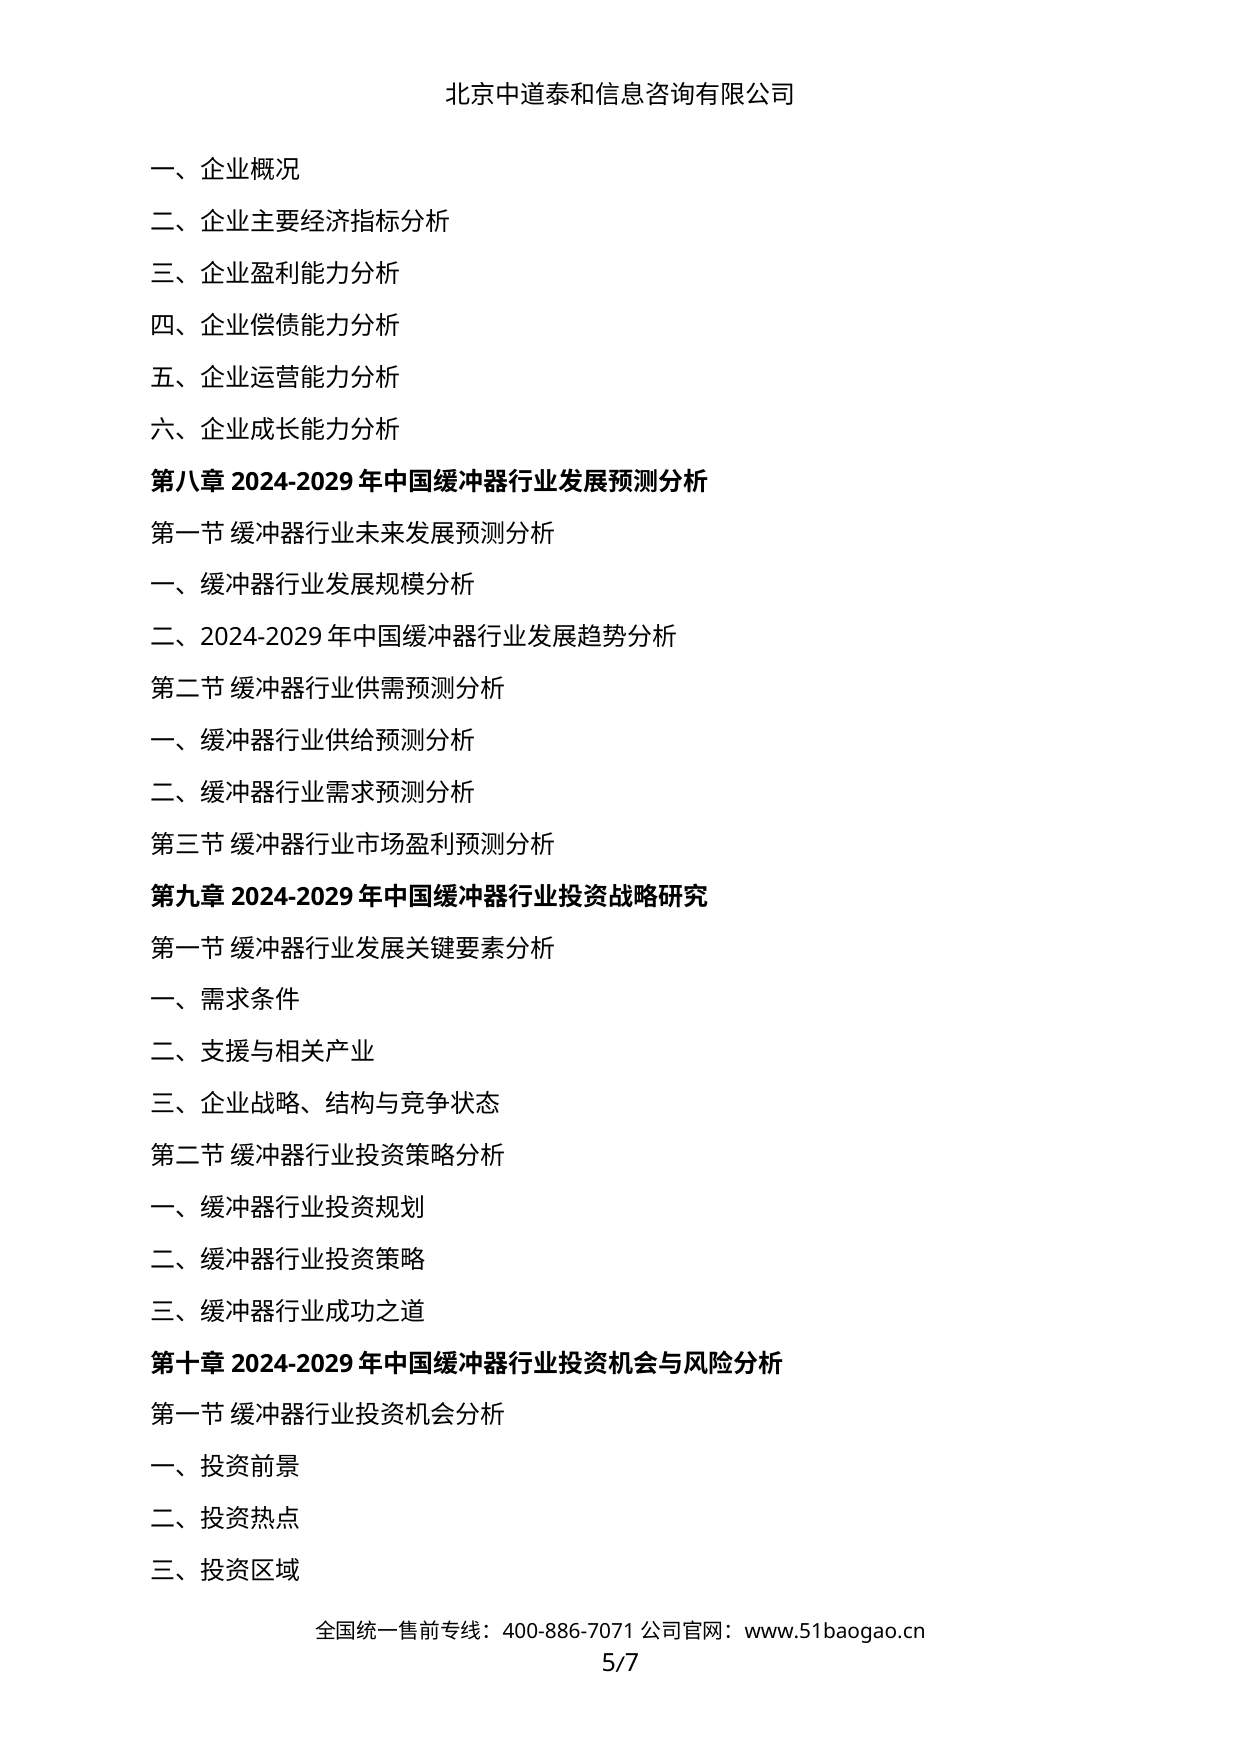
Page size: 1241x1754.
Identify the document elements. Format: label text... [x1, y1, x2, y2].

text 二、企业主要经济指标分析 [150, 202, 1090, 238]
text 第二节 缓冲器行业投资策略分析 [150, 1136, 1090, 1172]
text 三、缓冲器行业成功之道 [150, 1291, 1090, 1327]
text 三、企业盈利能力分析 [150, 254, 1090, 290]
text 二、缓冲器行业投资策略 [150, 1239, 1090, 1276]
text 六、企业成长能力分析 [150, 409, 1090, 446]
text 一、缓冲器行业发展规模分析 [150, 565, 1090, 601]
text 二、投资热点 [150, 1499, 1090, 1535]
text 一、企业概况 [150, 150, 1090, 186]
text 第一节 缓冲器行业发展关键要素分析 [150, 928, 1090, 964]
text 第八章 2024-2029年中国缓冲器行业发展预测分析 [150, 461, 1090, 497]
text 第三节 缓冲器行业市场盈利预测分析 [150, 824, 1090, 861]
text 一、缓冲器行业供给预测分析 [150, 721, 1090, 757]
text 四、企业偿债能力分析 [150, 306, 1090, 342]
text 第二节 缓冲器行业供需预测分析 [150, 669, 1090, 705]
text 三、投资区域 [150, 1551, 1090, 1587]
text 一、缓冲器行业投资规划 [150, 1187, 1090, 1224]
text 五、企业运营能力分析 [150, 357, 1090, 394]
text 二、支援与相关产业 [150, 1032, 1090, 1068]
text 第一节 缓冲器行业投资机会分析 [150, 1395, 1090, 1431]
text 二、2024-2029年中国缓冲器行业发展趋势分析 [150, 617, 1090, 653]
text 二、缓冲器行业需求预测分析 [150, 772, 1090, 809]
text 第一节 缓冲器行业未来发展预测分析 [150, 513, 1090, 549]
text 一、投资前景 [150, 1447, 1090, 1483]
text 第十章 2024-2029年中国缓冲器行业投资机会与风险分析 [150, 1343, 1090, 1379]
text 第九章 2024-2029年中国缓冲器行业投资战略研究 [150, 876, 1090, 912]
text 一、需求条件 [150, 980, 1090, 1016]
text 三、企业战略、结构与竞争状态 [150, 1084, 1090, 1120]
